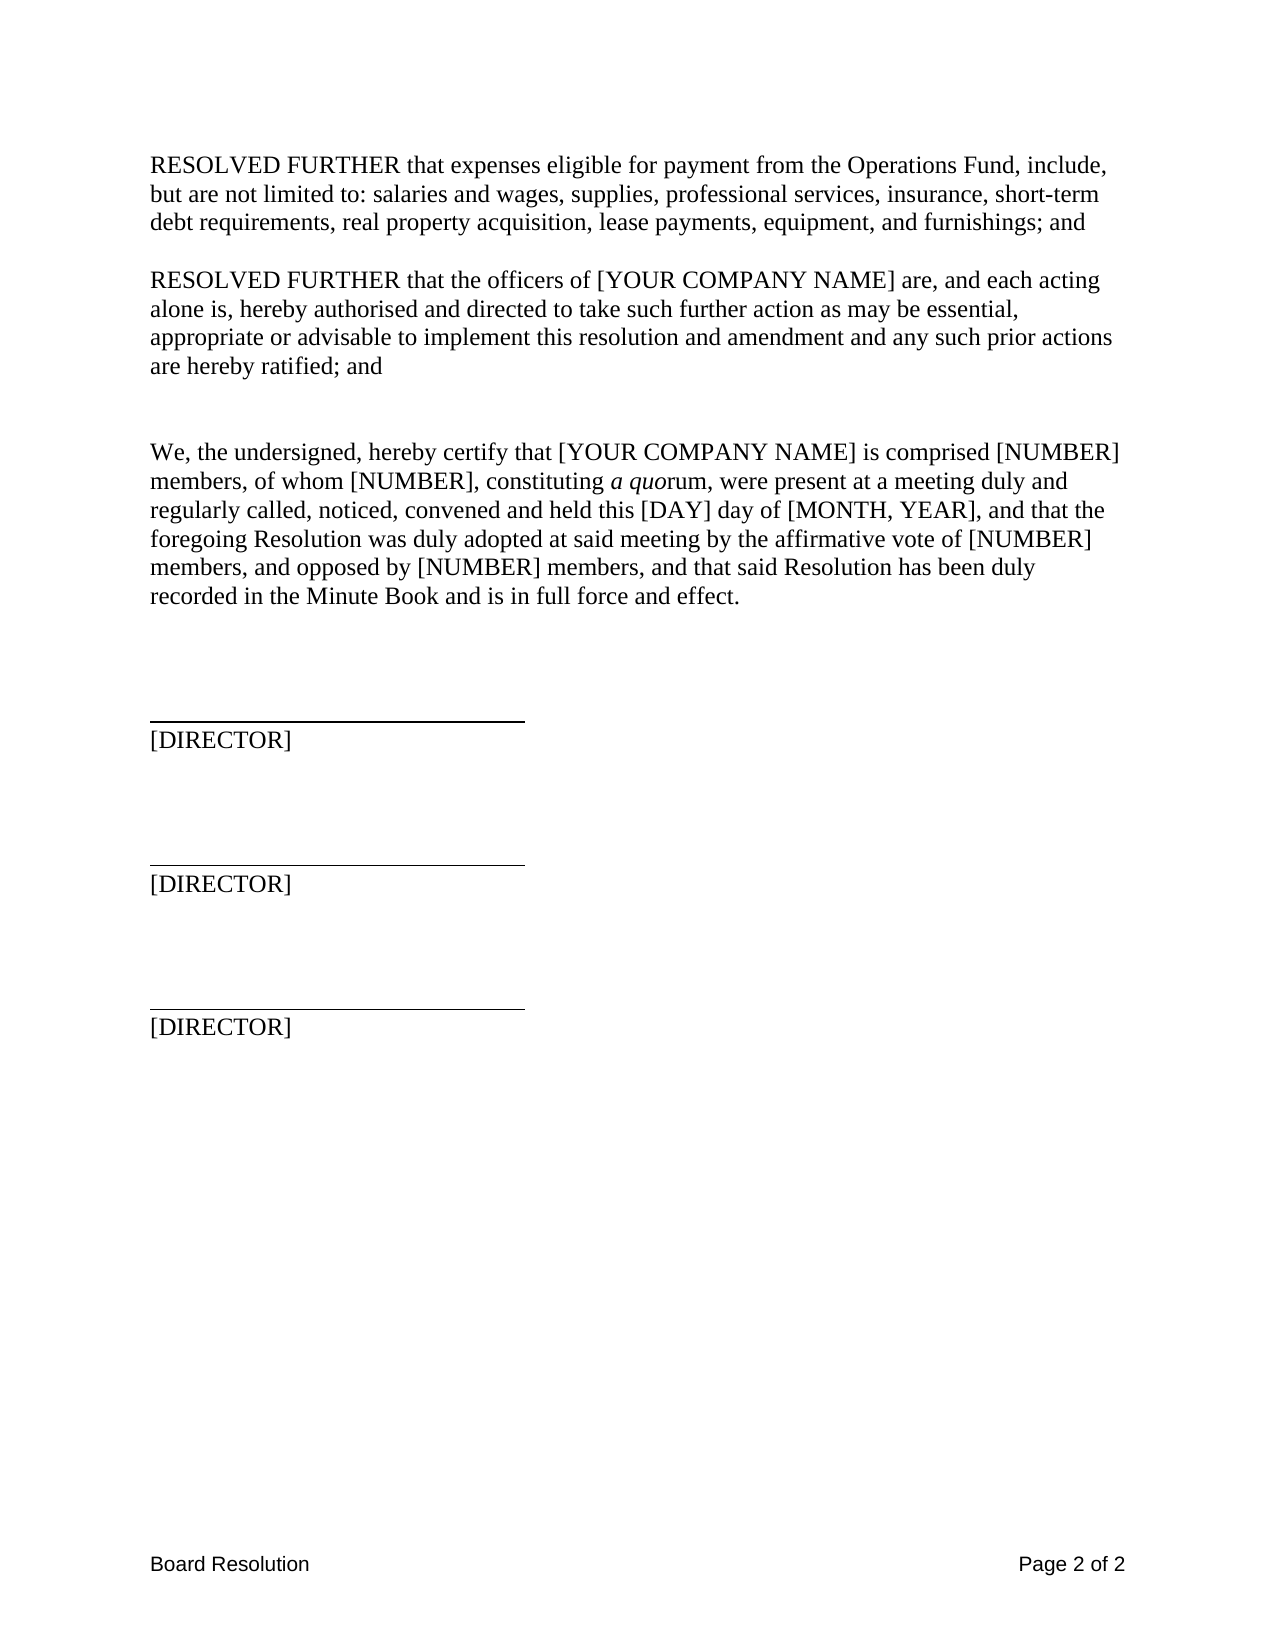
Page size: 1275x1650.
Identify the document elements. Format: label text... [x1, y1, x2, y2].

text [DIRECTOR] [150, 725, 1125, 754]
text [DIRECTOR] [150, 1012, 1125, 1041]
text RESOLVED FURTHER that expenses eligible for payment from the Operations Fund, include, but are not limited to: salaries and wages, supplies, professional services, insurance, short-term debt requirements, real property acquisition, lease payments, equipment, and furnishings; and [150, 150, 1125, 265]
text We, the undersigned, hereby certify that [YOUR COMPANY NAME] is comprised [NUMBER] members, of whom [NUMBER], constituting a quorum, were present at a meeting duly and regularly called, noticed, convened and held this [DAY] day of [MONTH, YEAR], and that the foregoing Resolution was duly adopted at said meeting by the affirmative vote of [NUMBER] members, and opposed by [NUMBER] members, and that said Resolution has been duly recorded in the Minute Book and is in full force and effect. [150, 437, 1125, 610]
text [DIRECTOR] [150, 869, 1125, 897]
text RESOLVED FURTHER that the officers of [YOUR COMPANY NAME] are, and each acting alone is, hereby authorised and directed to take such further action as may be essential, appropriate or advisable to implement this resolution and amendment and any such prior actions are hereby ratified; and [150, 265, 1125, 380]
